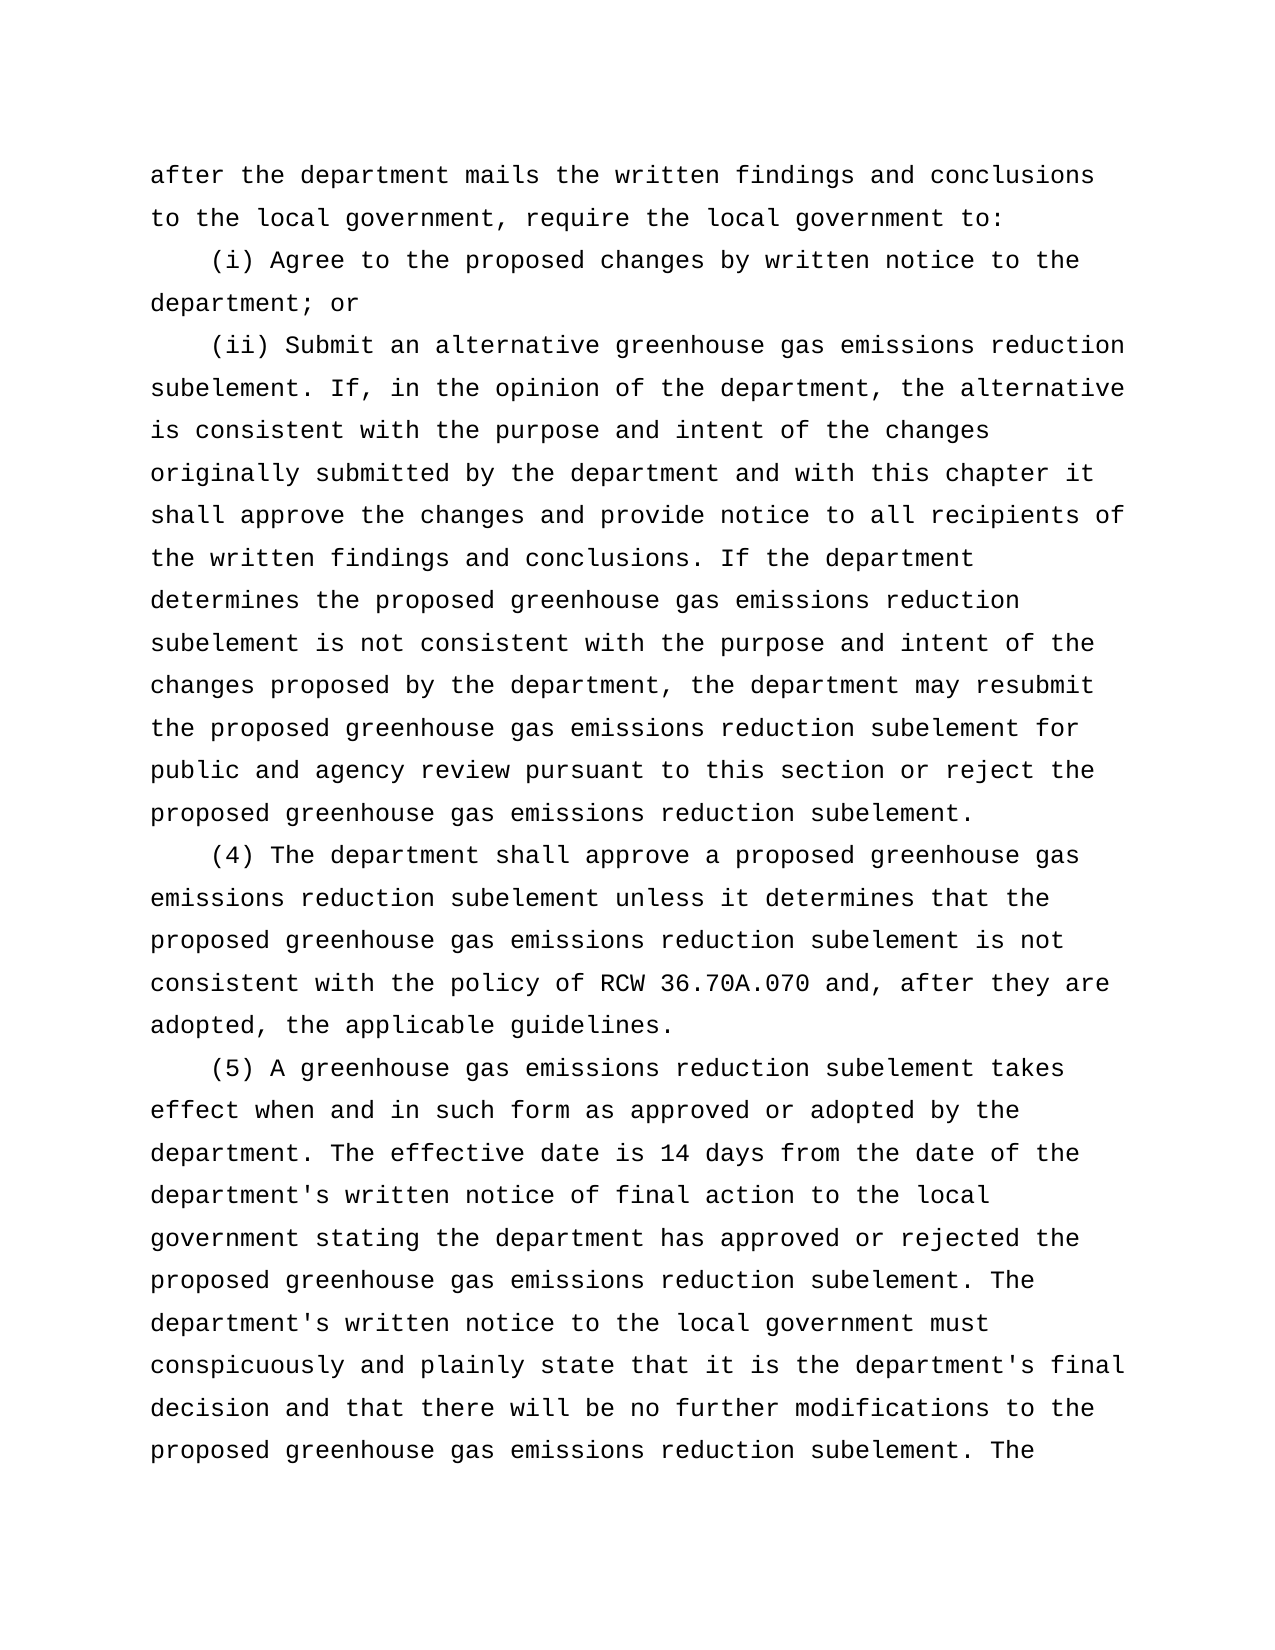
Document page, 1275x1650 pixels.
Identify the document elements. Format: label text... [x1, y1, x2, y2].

text (ii) Submit an alternative greenhouse gas emissions reduction subelement. If, in the opinion of the department, the alternative is consistent with the purpose and intent of the changes originally submitted by the department and with this chapter it shall approve the changes and provide notice to all recipients of the written findings and conclusions. If the department determines the proposed greenhouse gas emissions reduction subelement is not consistent with the purpose and intent of the changes proposed by the department, the department may resubmit the proposed greenhouse gas emissions reduction subelement for public and agency review pursuant to this section or reject the proposed greenhouse gas emissions reduction subelement. [150, 320, 1125, 830]
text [150, 150, 1125, 235]
text (i) Agree to the proposed changes by written notice to the department; or [150, 235, 1125, 320]
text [150, 1042, 1125, 1467]
text (4) The department shall approve a proposed greenhouse gas emissions reduction subelement unless it determines that the proposed greenhouse gas emissions reduction subelement is not consistent with the policy of RCW 36.70A.070 and, after they are adopted, the applicable guidelines. [150, 830, 1125, 1042]
